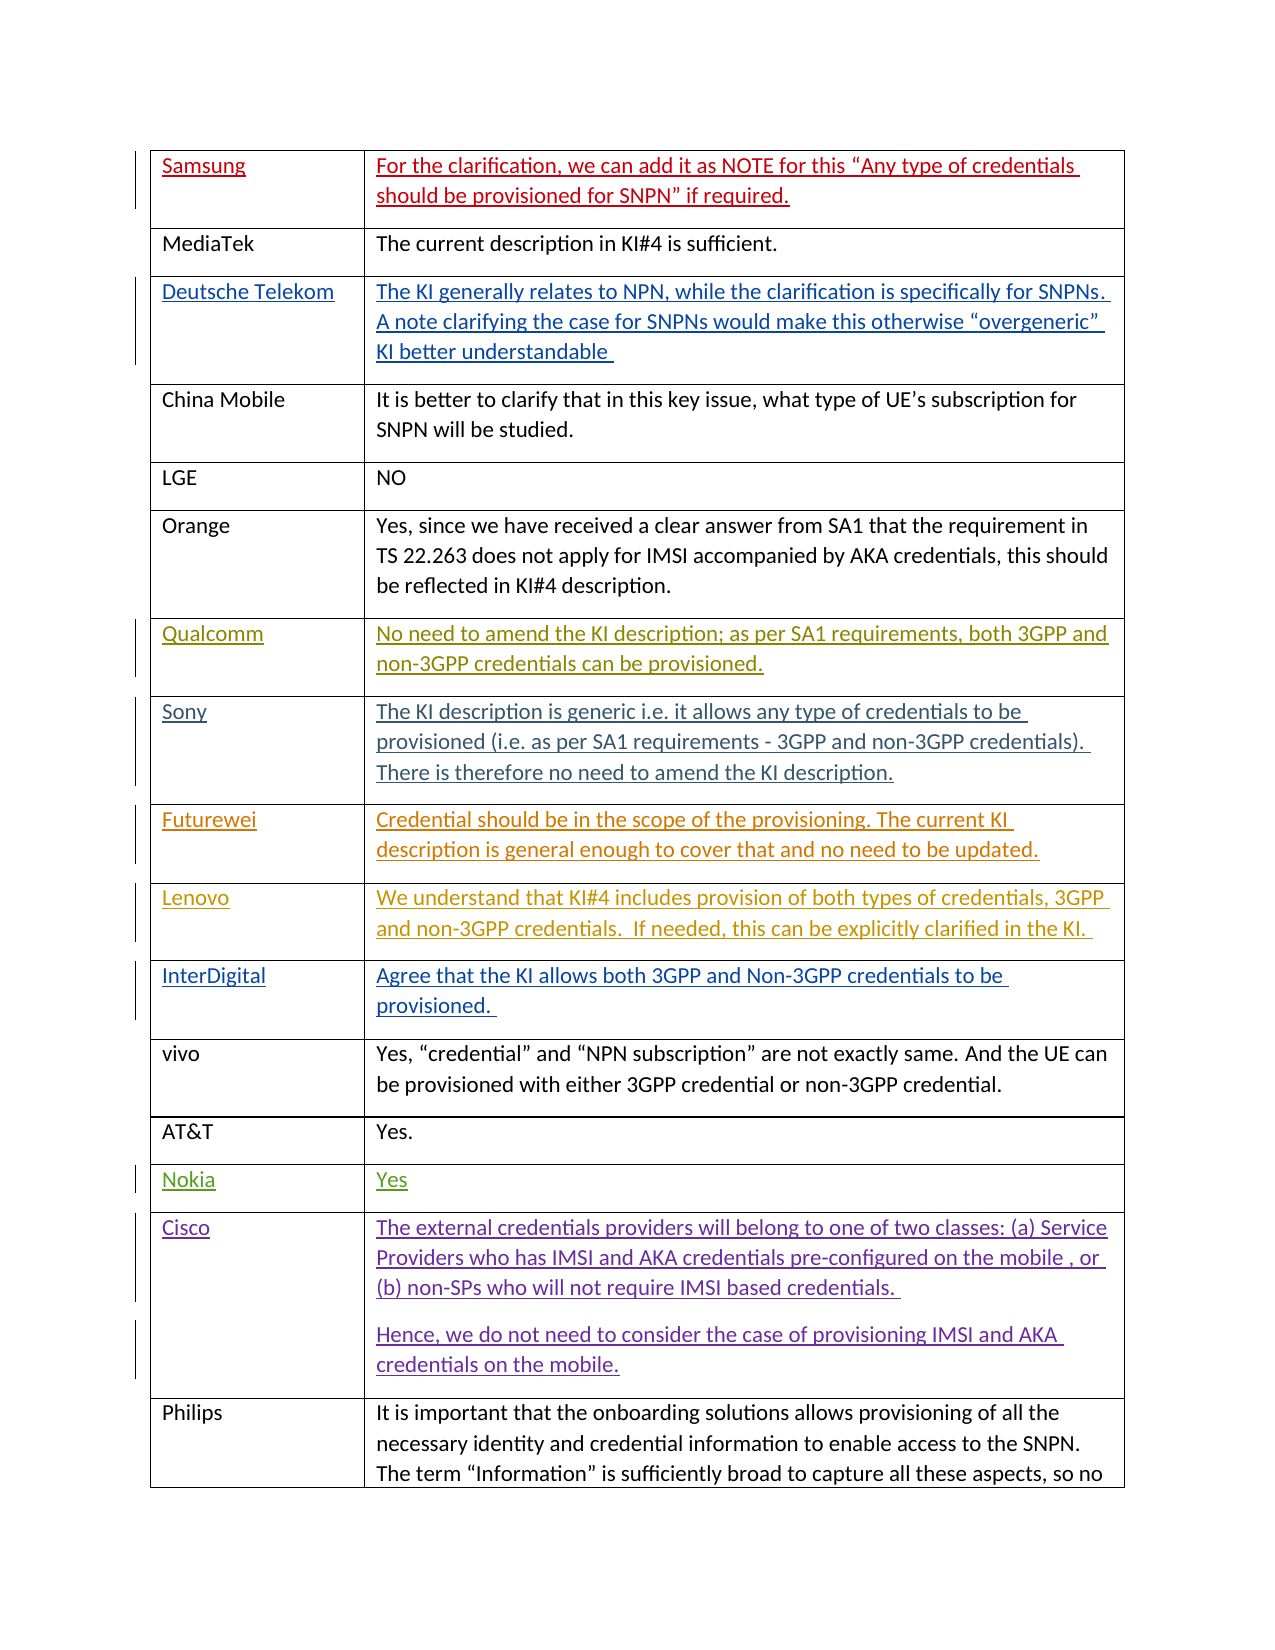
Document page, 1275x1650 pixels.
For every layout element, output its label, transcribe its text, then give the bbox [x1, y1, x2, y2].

table_cell [151, 619, 364, 696]
table_cell NO [365, 463, 1124, 510]
table_cell [365, 961, 1124, 1038]
table_cell [365, 697, 1124, 804]
table_cell [365, 1213, 1124, 1397]
table_cell Philips [151, 1399, 364, 1487]
table_cell [151, 1213, 364, 1397]
table_cell [365, 884, 1124, 960]
table_cell [365, 151, 1124, 228]
table_cell Yes, “credential” and “NPN subscription” are not exactly same. And the UE can be provisioned with either 3GPP credential or non-3GPP credential. [365, 1040, 1124, 1116]
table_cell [365, 1399, 1124, 1487]
table_cell [365, 1165, 1124, 1212]
table_cell vivo [151, 1040, 364, 1116]
table_cell MediaTek [151, 229, 364, 276]
table_cell Yes. [365, 1118, 1124, 1164]
table_cell China Mobile [151, 385, 364, 462]
table_cell AT&T [151, 1118, 364, 1164]
table_cell [151, 805, 364, 882]
table_cell [151, 697, 364, 804]
table_cell [151, 884, 364, 960]
table_cell [365, 277, 1124, 384]
table_cell The current description in KI#4 is sufficient. [365, 229, 1124, 276]
table_cell [365, 619, 1124, 696]
table_cell It is better to clarify that in this key issue, what type of UE’s subscription for SNPN will be studied. [365, 385, 1124, 462]
table_cell [151, 277, 364, 384]
table_cell Orange [151, 511, 364, 618]
table_cell LGE [151, 463, 364, 510]
table_cell [151, 961, 364, 1038]
table_cell Yes, since we have received a clear answer from SA1 that the requirement in TS 22.263 does not apply for IMSI accompanied by AKA credentials, this should be reflected in KI#4 description. [365, 511, 1124, 618]
table_cell [365, 805, 1124, 882]
table_cell [151, 151, 364, 228]
table_cell [151, 1165, 364, 1212]
